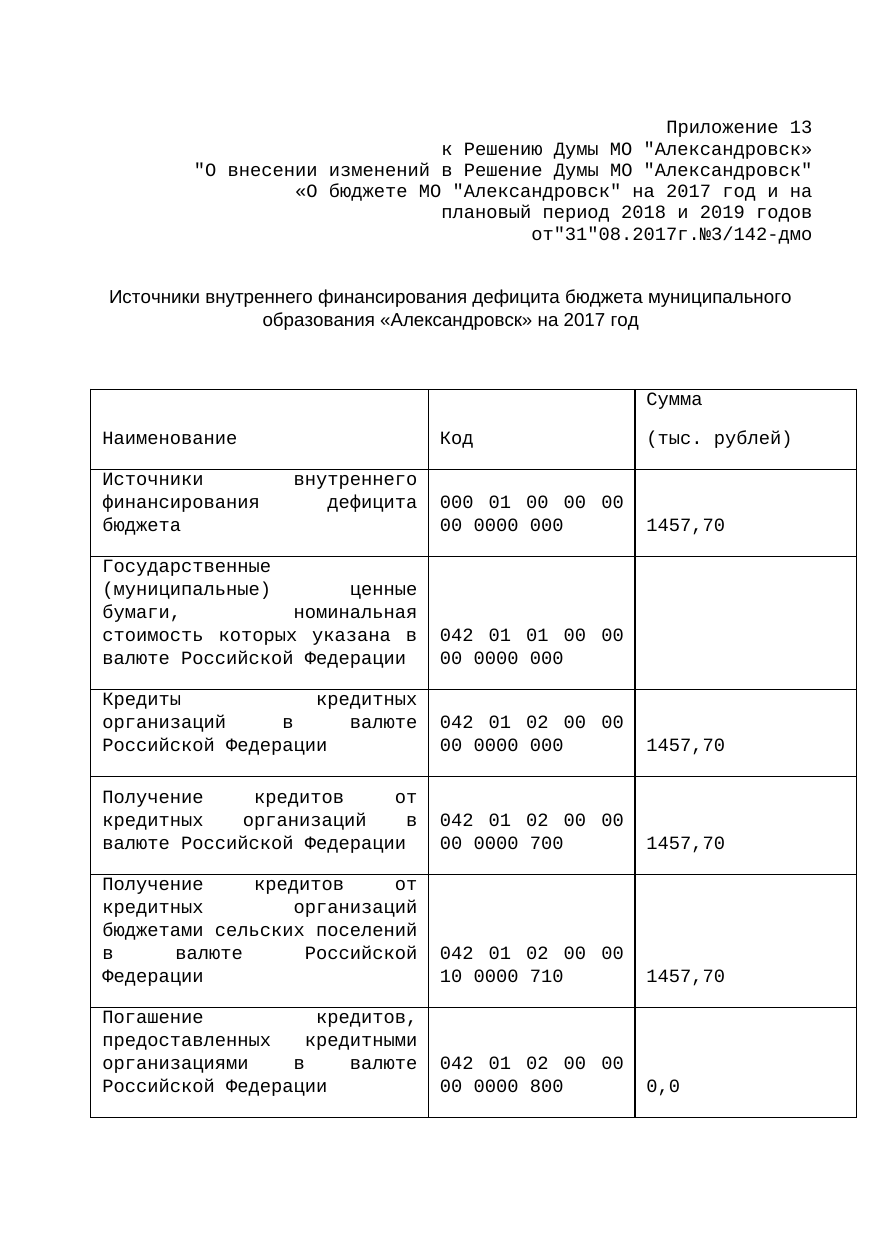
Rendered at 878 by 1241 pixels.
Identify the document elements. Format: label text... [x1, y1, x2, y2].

table_cell 042 01 02 00 00 00 0000 000 [429, 690, 634, 776]
table_cell 042 01 01 00 00 00 0000 000 [429, 557, 634, 689]
table_cell Получение кредитов от кредитных организаций бюджетами сельских поселений в валюте Российской Федерации [91, 875, 428, 1007]
table_cell Государственные (муниципальные) ценные бумаги, номинальная стоимость которых указана в валюте Российской Федерации [91, 557, 428, 689]
table_cell 1457,70 [636, 470, 856, 556]
table_header Наименование [91, 390, 428, 469]
table_cell [636, 557, 856, 689]
table_header Код [429, 390, 634, 469]
text Приложение 13 [89, 118, 812, 139]
text "О внесении изменений в Решение Думы МО "Александровск" [89, 161, 812, 182]
table_cell 042 01 02 00 00 00 0000 800 [429, 1008, 634, 1117]
text Источники внутреннего финансирования дефицита бюджета муниципального образования «Александровск» на 2017 год [89, 286, 812, 330]
table_cell 0,0 [636, 1008, 856, 1117]
text к Решению Думы МО "Александровск» [89, 139, 812, 161]
table_header Сумма (тыс. рублей) [636, 390, 856, 469]
table_cell Погашение кредитов, предоставленных кредитными организациями в валюте Российской Федерации [91, 1008, 428, 1117]
text плановый период 2018 и 2019 годов [89, 203, 812, 224]
table_cell 042 01 02 00 00 00 0000 700 [429, 777, 634, 874]
table_cell 1457,70 [636, 875, 856, 1007]
text «О бюджете МО "Александровск" на 2017 год и на [89, 182, 812, 203]
table_cell 000 01 00 00 00 00 0000 000 [429, 470, 634, 556]
table_cell 1457,70 [636, 777, 856, 874]
table_cell 042 01 02 00 00 10 0000 710 [429, 875, 634, 1007]
table_cell Источники внутреннего финансирования дефицита бюджета [91, 470, 428, 556]
text от"31"08.2017г.№3/142-дмо [89, 224, 812, 246]
table_cell Кредиты кредитных организаций в валюте Российской Федерации [91, 690, 428, 776]
table_cell 1457,70 [636, 690, 856, 776]
table_cell Получение кредитов от кредитных организаций в валюте Российской Федерации [91, 777, 428, 874]
